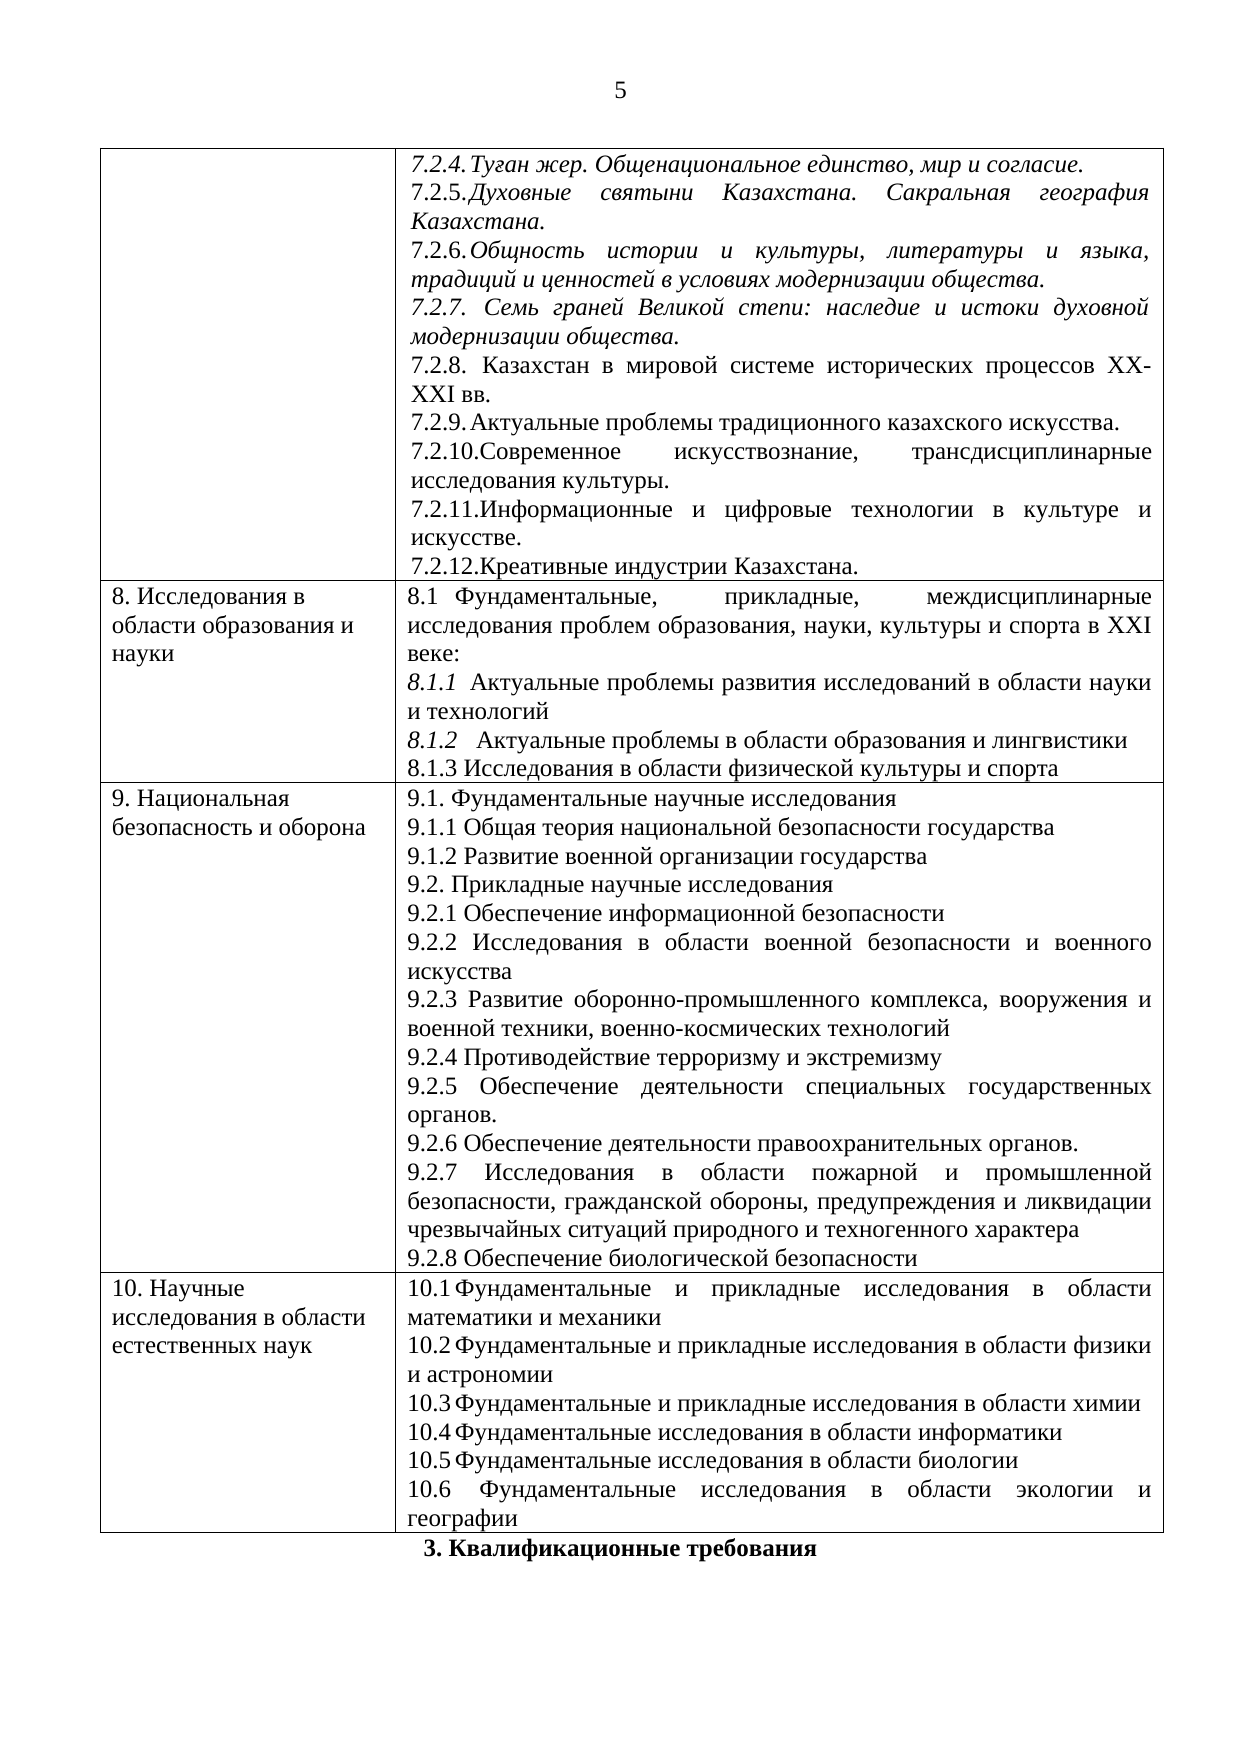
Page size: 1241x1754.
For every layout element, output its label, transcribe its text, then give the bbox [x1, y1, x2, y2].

table_cell 9. Национальная безопасность и оборона [101, 783, 395, 1272]
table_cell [101, 149, 395, 580]
text 3. Квалификационные требования [89, 1533, 1152, 1562]
table_cell Фундаментальные и прикладные исследования в области математики и механики Фундаментальные и прикладные исследования в области физики и астрономии Фундаментальные и прикладные исследования в области химии Фундаментальные исследования в области информатики Фундаментальные исследования в области биологии Фундаментальные исследования в области экологии и географии [396, 1273, 1163, 1532]
table_cell Фундаментальные, прикладные, междисциплинарные исследования проблем образования, науки, культуры и спорта в XXI веке: Актуальные проблемы развития исследований в области науки и технологий Актуальные проблемы в области образования и лингвистики 8.1.3 Исследования в области физической культуры и спорта [396, 581, 1163, 782]
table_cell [396, 149, 1163, 580]
table_cell 8. Исследования в области образования и науки [101, 581, 395, 782]
table_cell 10. Научные исследования в области естественных наук [101, 1273, 395, 1532]
table_cell 9.1. Фундаментальные научные исследования 9.1.1 Общая теория национальной безопасности государства 9.1.2 Развитие военной организации государства 9.2. Прикладные научные исследования 9.2.1 Обеспечение информационной безопасности 9.2.2 Исследования в области военной безопасности и военного искусства 9.2.3 Развитие оборонно-промышленного комплекса, вооружения и военной техники, военно-космических технологий 9.2.4 Противодействие терроризму и экстремизму 9.2.5 Обеспечение деятельности специальных государственных органов. 9.2.6 Обеспечение деятельности правоохранительных органов. 9.2.7 Исследования в области пожарной и промышленной безопасности, гражданской обороны, предупреждения и ликвидации чрезвычайных ситуаций природного и техногенного характера 9.2.8 Обеспечение биологической безопасности [396, 783, 1163, 1272]
